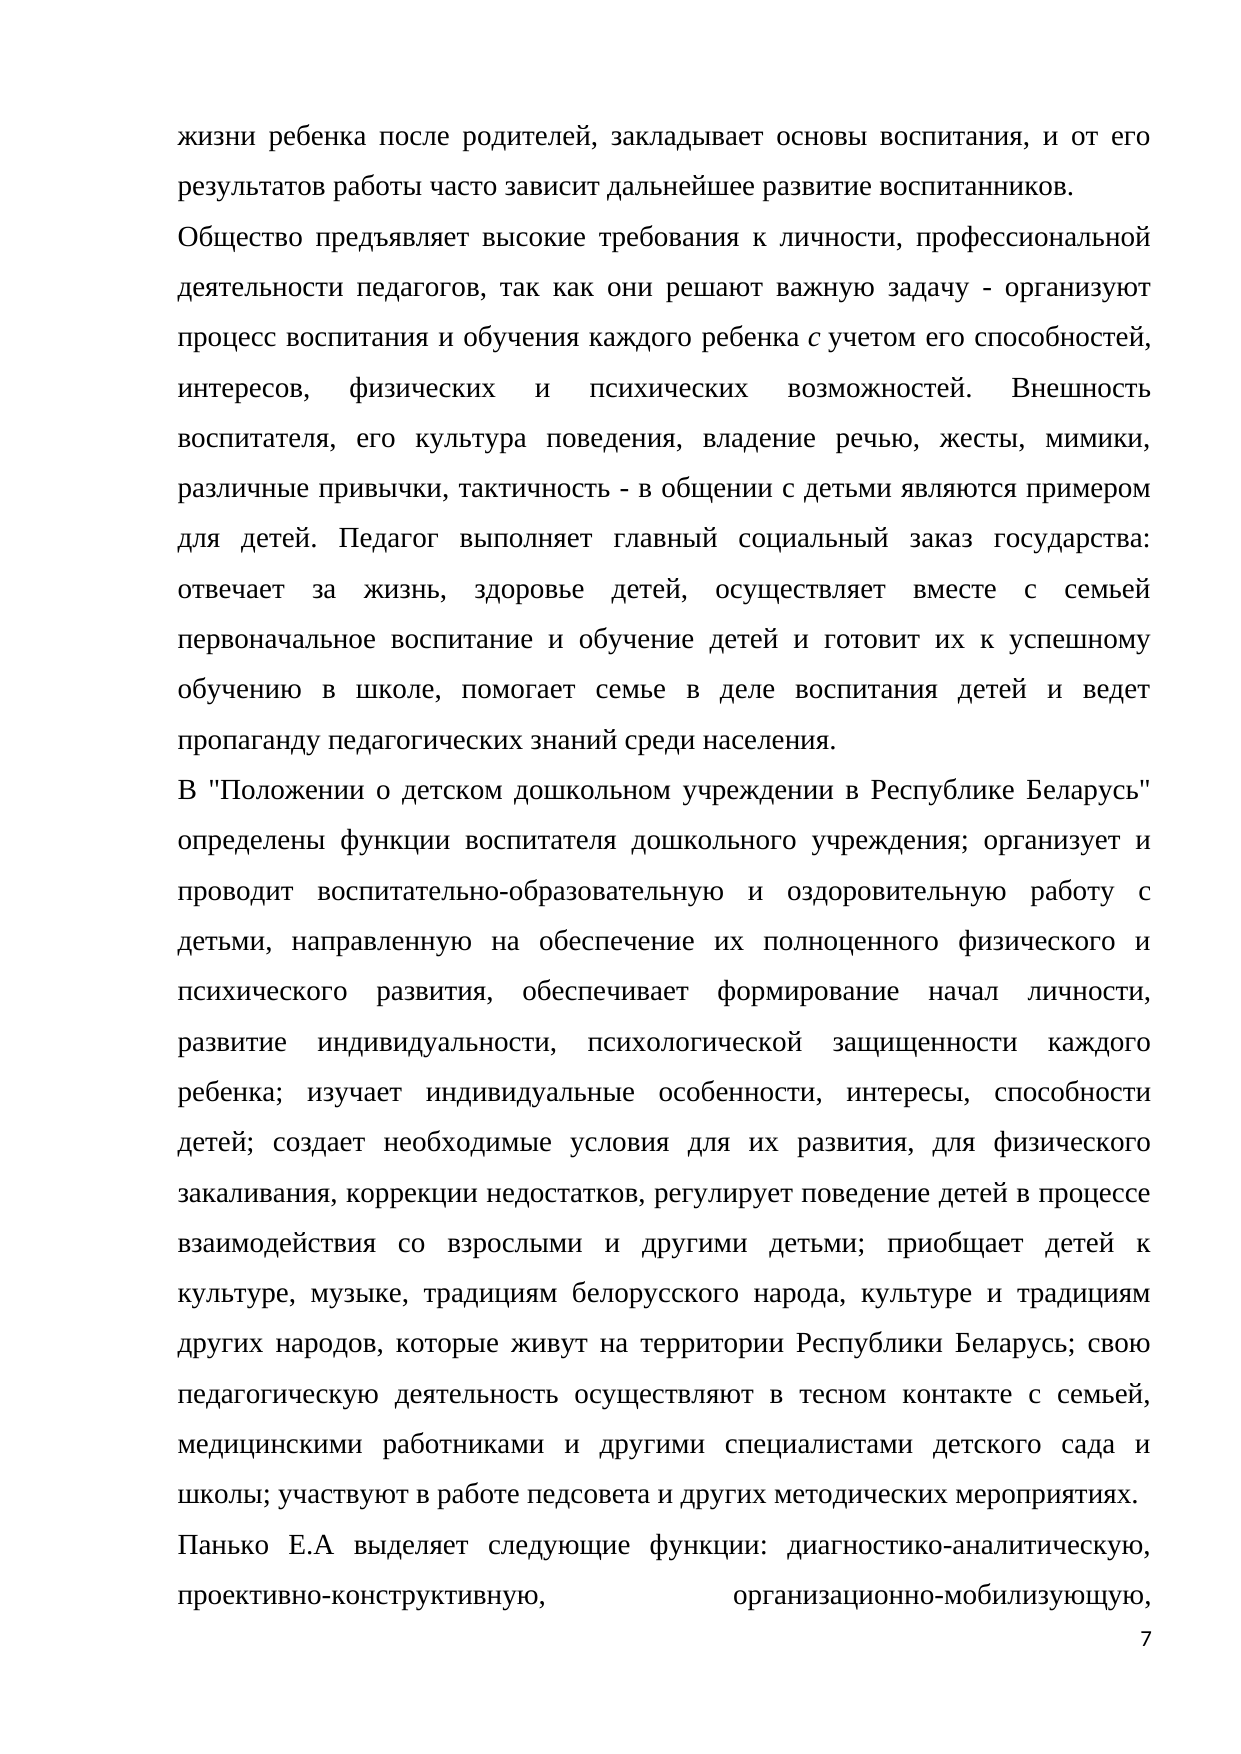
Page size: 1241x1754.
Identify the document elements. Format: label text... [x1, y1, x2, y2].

text В "Положении о детском дошкольном учреждении в Республике Беларусь" определены функции воспитателя дошкольного учреждения; организует и проводит воспитательно-образовательную и оздоровительную работу с детьми, направленную на обеспечение их полноценного физического и психического развития, обеспечивает формирование начал личности, развитие индивидуальности, психологической защищенности каждого ребенка; изучает индивидуальные особенности, интересы, способности детей; создает необходимые условия для их развития, для физического закаливания, коррекции недостатков, регулирует поведение детей в процессе взаимодействия со взрослыми и другими детьми; приобщает детей к культуре, музыке, традициям белорусского народа, культуре и традициям других народов, которые живут на территории Республики Беларусь; свою педагогическую деятельность осуществляют в тесном контакте с семьей, медицинскими работниками и другими специалистами детского сада и школы; участвуют в работе педсовета и других методических мероприятиях. [177, 772, 1152, 1510]
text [177, 118, 1152, 202]
text Общество предъявляет высокие требования к личности, профессиональной деятельности педагогов, так как они решают важную задачу - организуют процесс воспитания и обучения каждого ребенка с учетом его способностей, интересов, физических и психических возможностей. Внешность воспитателя, его культура поведения, владение речью, жесты, мимики, различные привычки, тактичность - в общении с детьми являются примером для детей. Педагог выполняет главный социальный заказ государства: отвечает за жизнь, здоровье детей, осуществляет вместе с семьей первоначальное воспитание и обучение детей и готовит их к успешному обучению в школе, помогает семье в деле воспитания детей и ведет пропаганду педагогических знаний среди населения. [177, 219, 1152, 755]
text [177, 1527, 1152, 1611]
